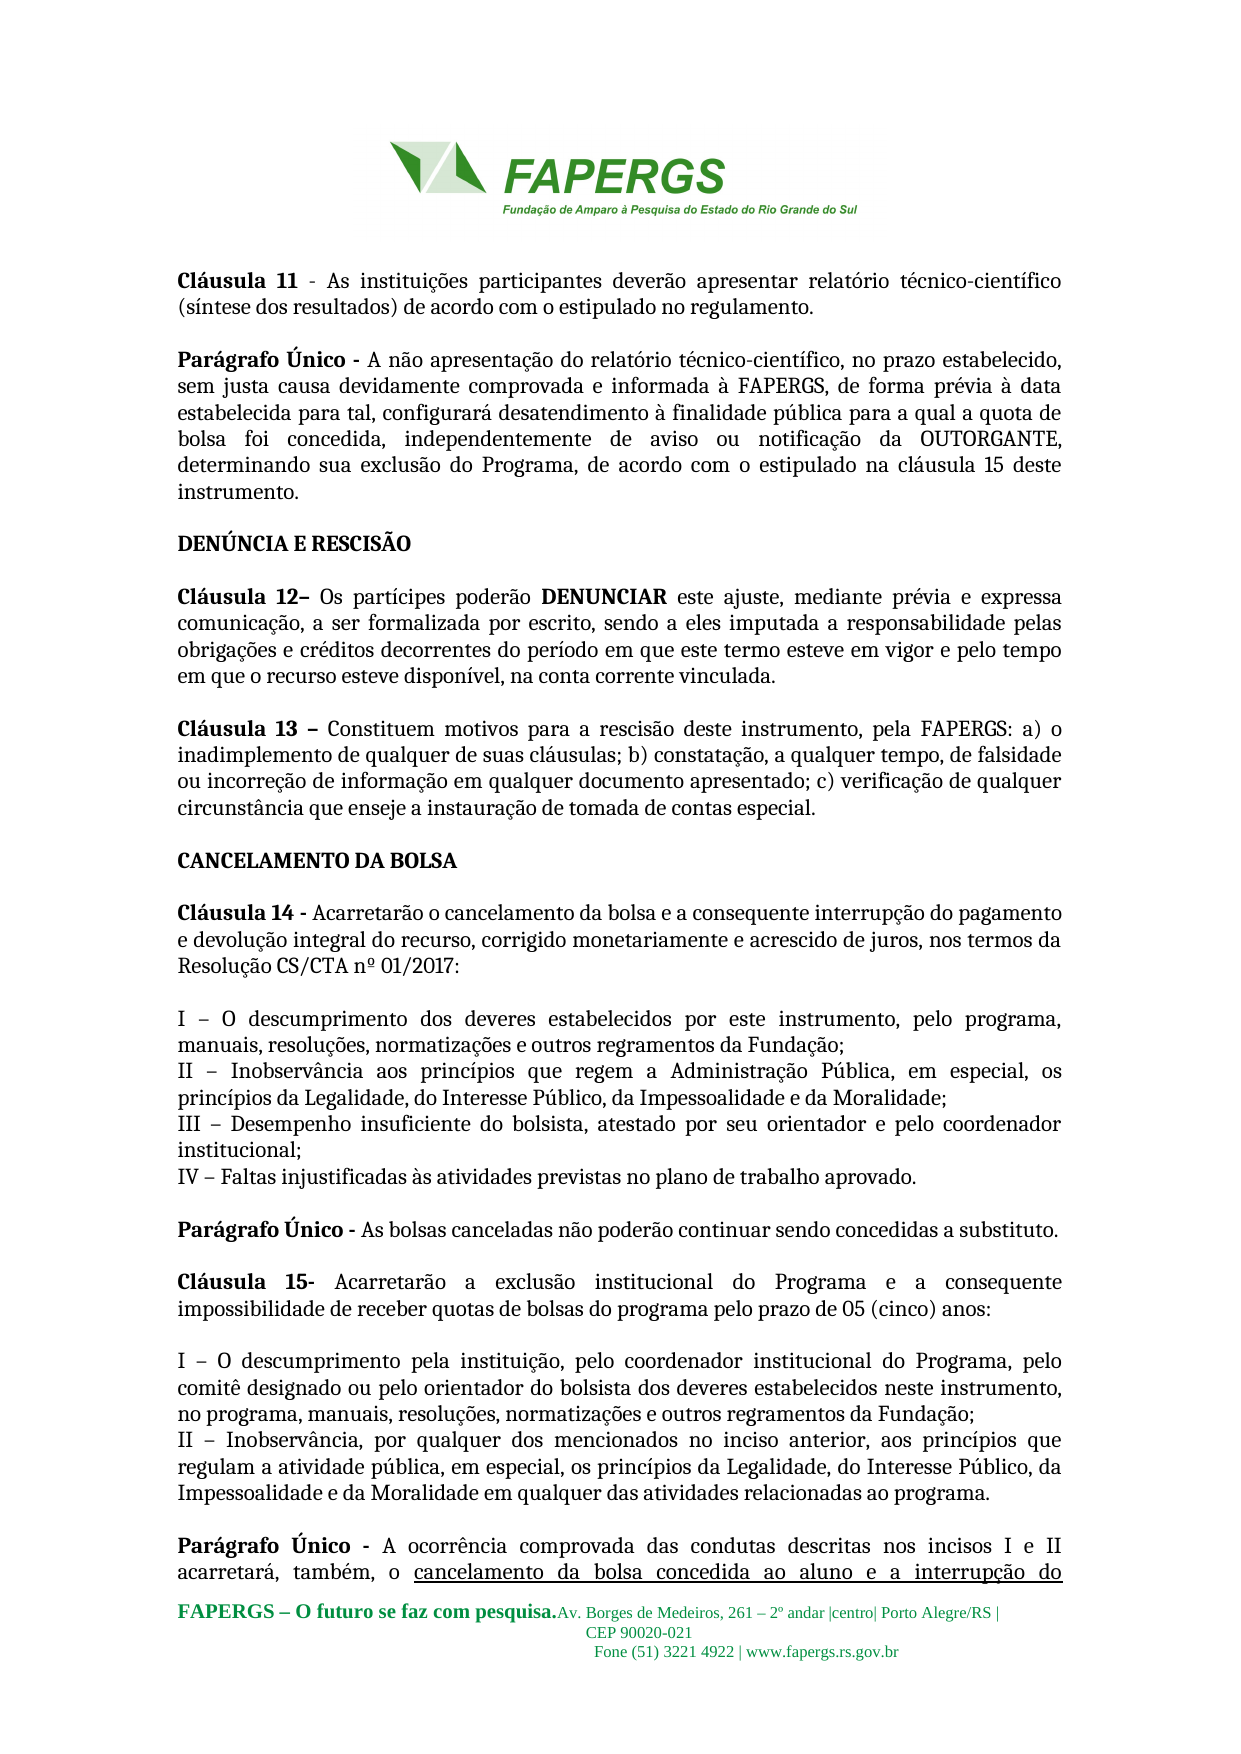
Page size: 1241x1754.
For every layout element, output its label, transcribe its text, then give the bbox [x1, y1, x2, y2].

text Cláusula 13 – Constituem motivos para a rescisão deste instrumento, pela FAPERGS: a) o inadimplemento de qualquer de suas cláusulas; b) constatação, a qualquer tempo, de falsidade ou incorreção de informação em qualquer documento apresentado; c) verificação de qualquer circunstância que enseje a instauração de tomada de contas especial. [177, 716, 1063, 821]
text Cláusula 15- Acarretarão a exclusão institucional do Programa e a consequente impossibilidade de receber quotas de bolsas do programa pelo prazo de 05 (cinco) anos: [177, 1269, 1063, 1322]
text DENÚNCIA E RESCISÃO [177, 531, 1063, 557]
text Parágrafo Único - As bolsas canceladas não poderão continuar sendo concedidas a substituto. [177, 1216, 1063, 1243]
text CANCELAMENTO DA BOLSA [177, 847, 1063, 874]
picture [352, 124, 888, 242]
text I – O descumprimento pela instituição, pelo coordenador institucional do Programa, pelo comitê designado ou pelo orientador do bolsista dos deveres estabelecidos neste instrumento, no programa, manuais, resoluções, normatizações e outros regramentos da Fundação; [177, 1348, 1063, 1427]
text II – Inobservância, por qualquer dos mencionados no inciso anterior, aos princípios que regulam a atividade pública, em especial, os princípios da Legalidade, do Interesse Público, da Impessoalidade e da Moralidade em qualquer das atividades relacionadas ao programa. [177, 1427, 1063, 1506]
text Cláusula 12– Os partícipes poderão DENUNCIAR este ajuste, mediante prévia e expressa comunicação, a ser formalizada por escrito, sendo a eles imputada a responsabilidade pelas obrigações e créditos decorrentes do período em que este termo esteve em vigor e pelo tempo em que o recurso esteve disponível, na conta corrente vinculada. [177, 584, 1063, 689]
text Cláusula 14 - Acarretarão o cancelamento da bolsa e a consequente interrupção do pagamento e devolução integral do recurso, corrigido monetariamente e acrescido de juros, nos termos da Resolução CS/CTA nº 01/2017: [177, 900, 1063, 979]
text Parágrafo Único - A não apresentação do relatório técnico-científico, no prazo estabelecido, sem justa causa devidamente comprovada e informada à FAPERGS, de forma prévia à data estabelecida para tal, configurará desatendimento à finalidade pública para a qual a quota de bolsa foi concedida, independentemente de aviso ou notificação da OUTORGANTE, determinando sua exclusão do Programa, de acordo com o estipulado na cláusula 15 deste instrumento. [177, 347, 1063, 505]
text Cláusula 11 - As instituições participantes deverão apresentar relatório técnico-científico (síntese dos resultados) de acordo com o estipulado no regulamento. [177, 268, 1063, 320]
text I – O descumprimento dos deveres estabelecidos por este instrumento, pelo programa, manuais, resoluções, normatizações e outros regramentos da Fundação; [177, 1006, 1063, 1058]
text II – Inobservância aos princípios que regem a Administração Pública, em especial, os princípios da Legalidade, do Interesse Público, da Impessoalidade e da Moralidade; [177, 1058, 1063, 1111]
text III – Desempenho insuficiente do bolsista, atestado por seu orientador e pelo coordenador institucional; [177, 1111, 1063, 1164]
text IV – Faltas injustificadas às atividades previstas no plano de trabalho aprovado. [177, 1164, 1063, 1190]
